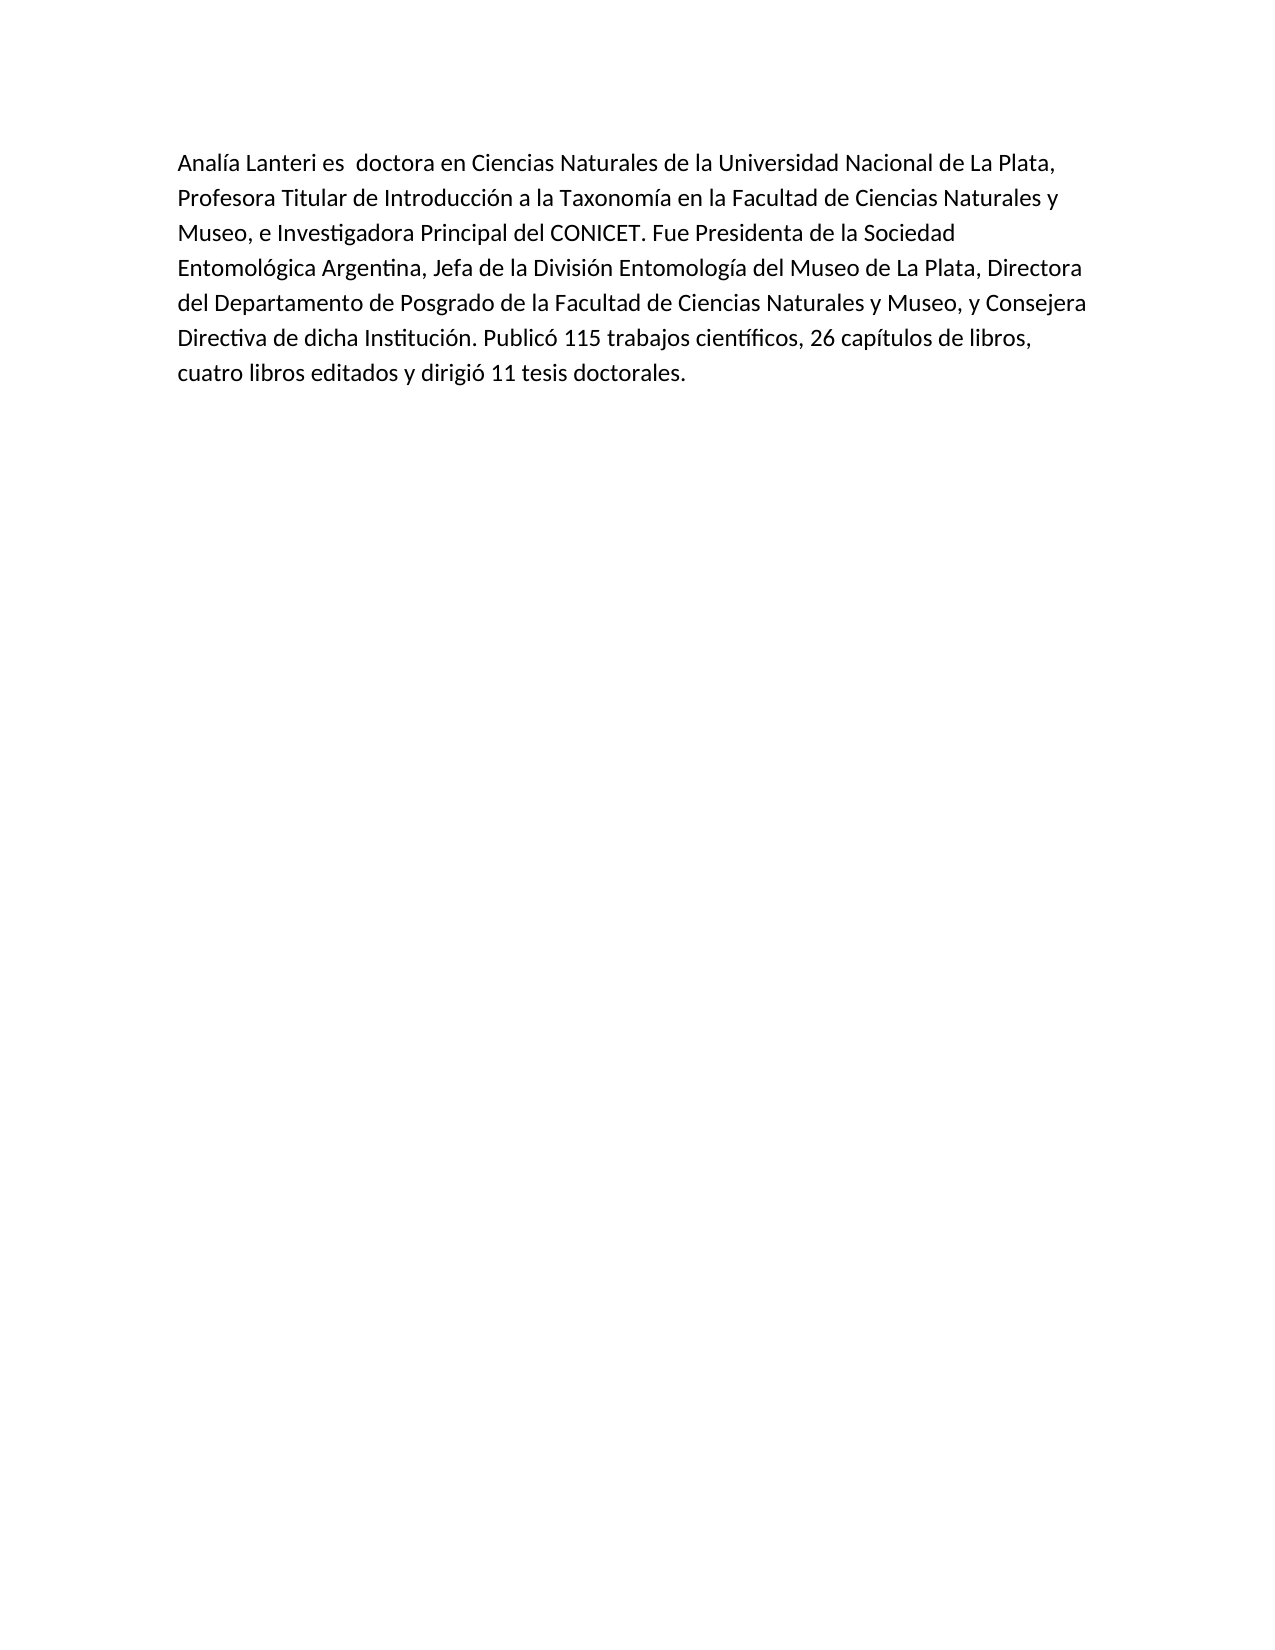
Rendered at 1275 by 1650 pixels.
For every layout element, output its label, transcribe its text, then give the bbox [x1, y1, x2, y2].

text Analía Lanteri es doctora en Ciencias Naturales de la Universidad Nacional de La Plata, Profesora Titular de Introducción a la Taxonomía en la Facultad de Ciencias Naturales y Museo, e Investigadora Principal del CONICET. Fue Presidenta de la Sociedad Entomológica Argentina, Jefa de la División Entomología del Museo de La Plata, Directora del Departamento de Posgrado de la Facultad de Ciencias Naturales y Museo, y Consejera Directiva de dicha Institución. Publicó 115 trabajos científicos, 26 capítulos de libros, cuatro libros editados y dirigió 11 tesis doctorales. [177, 148, 1098, 388]
